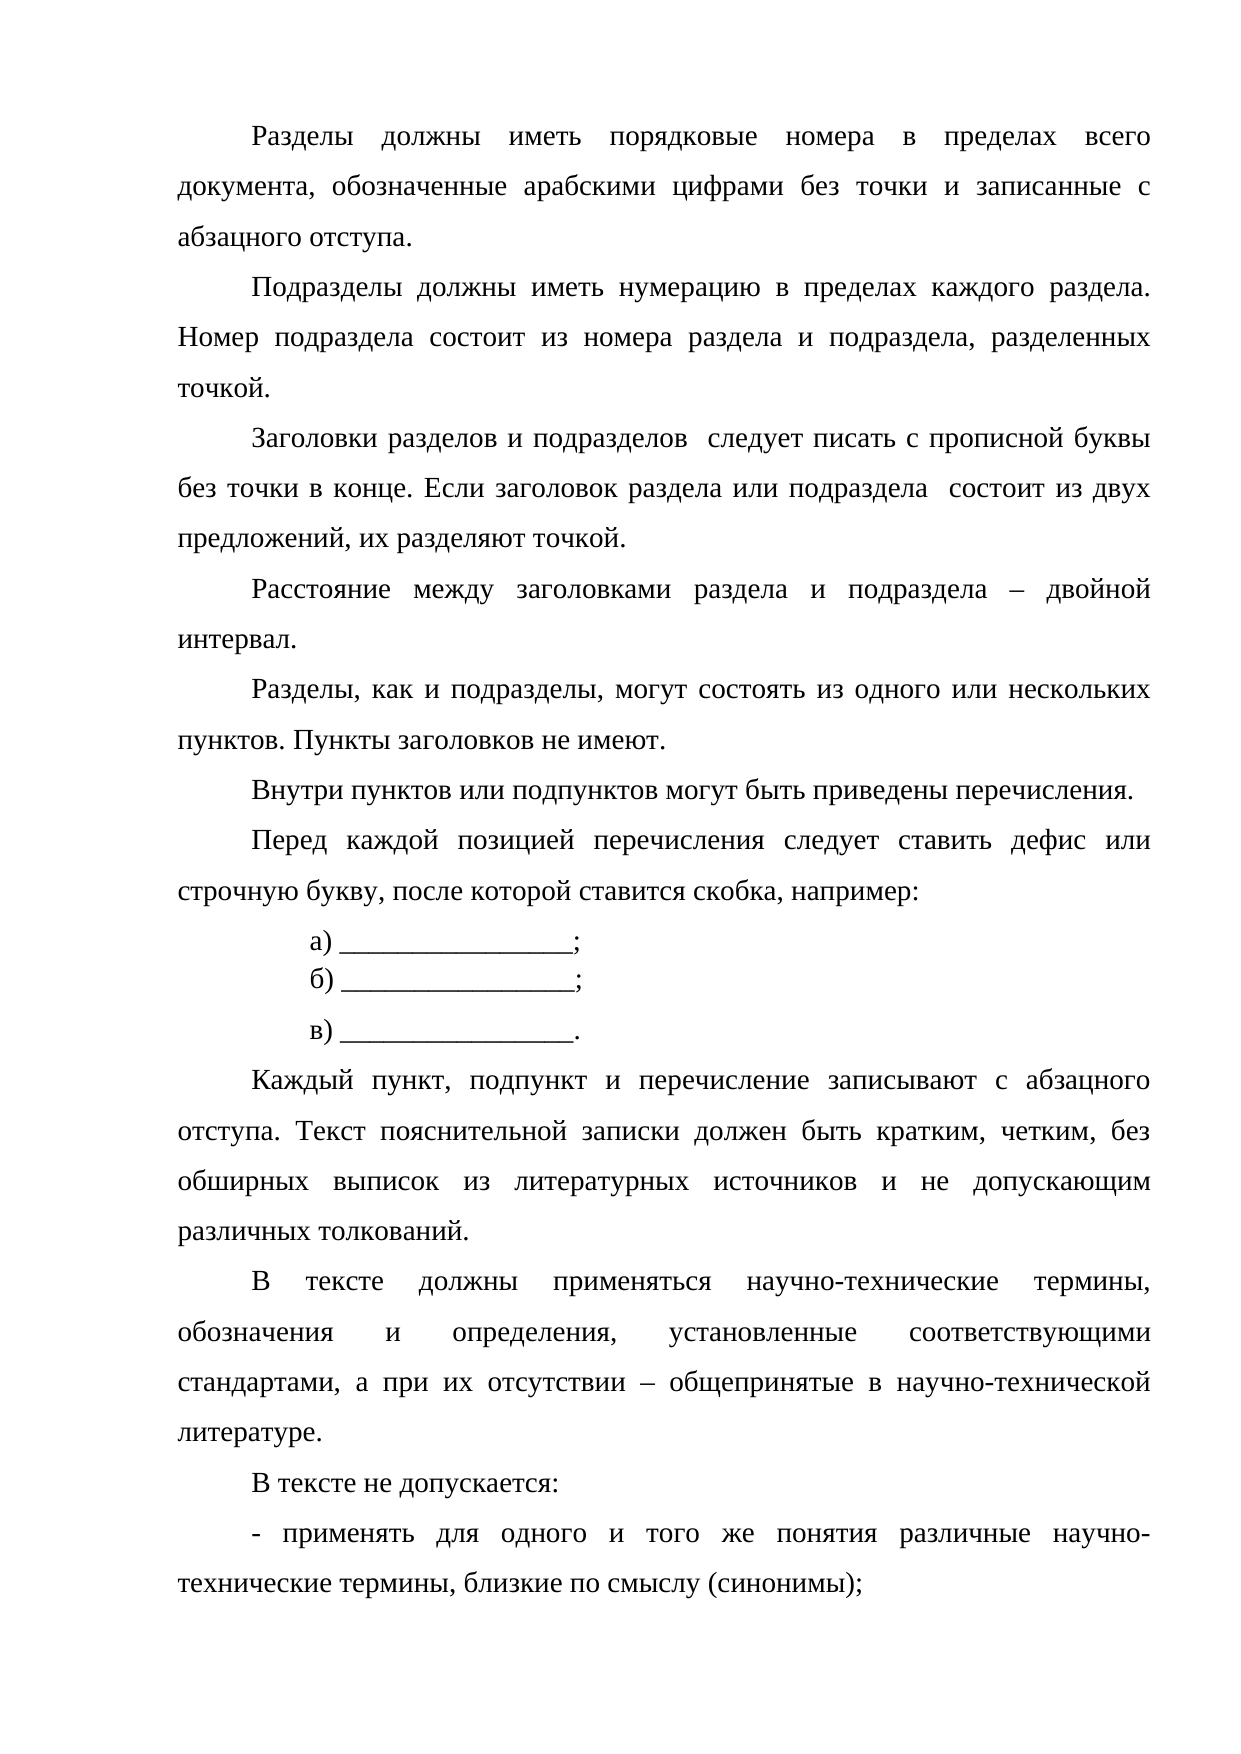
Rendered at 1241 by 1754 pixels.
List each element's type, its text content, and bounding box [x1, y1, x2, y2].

text Каждый пункт, подпункт и перечисление записывают с абзацного отступа. Текст пояснительной записки должен быть кратким, четким, без обширных выписок из литературных источников и не допускающим различных толкований. [177, 1062, 1152, 1247]
text а) ________________; [177, 923, 1152, 957]
text Расстояние между заголовками раздела и подраздела – двойной интервал. [177, 571, 1152, 655]
text в) ________________. [177, 1012, 1152, 1046]
text б) ________________; [177, 962, 1152, 995]
text Перед каждой позицией перечисления следует ставить дефис или строчную букву, после которой ставится скобка, например: [177, 822, 1152, 906]
text Заголовки разделов и подразделов следует писать с прописной буквы без точки в конце. Если заголовок раздела или подраздела состоит из двух предложений, их разделяют точкой. [177, 420, 1152, 554]
text Подразделы должны иметь нумерацию в пределах каждого раздела. Номер подраздела состоит из номера раздела и подраздела, разделенных точкой. [177, 269, 1152, 403]
text В тексте не допускается: [177, 1465, 1152, 1498]
text Внутри пунктов или подпунктов могут быть приведены перечисления. [177, 772, 1152, 806]
text В тексте должны применяться научно-технические термины, обозначения и определения, установленные соответствующими стандартами, а при их отсутствии – общепринятые в научно-технической литературе. [177, 1263, 1152, 1448]
text Разделы должны иметь порядковые номера в пределах всего документа, обозначенные арабскими цифрами без точки и записанные с абзацного отступа. [177, 118, 1152, 252]
text Разделы, как и подразделы, могут состоять из одного или нескольких пунктов. Пункты заголовков не имеют. [177, 672, 1152, 755]
text - применять для одного и того же понятия различные научно-технические термины, близкие по смыслу (синонимы); [177, 1515, 1152, 1599]
